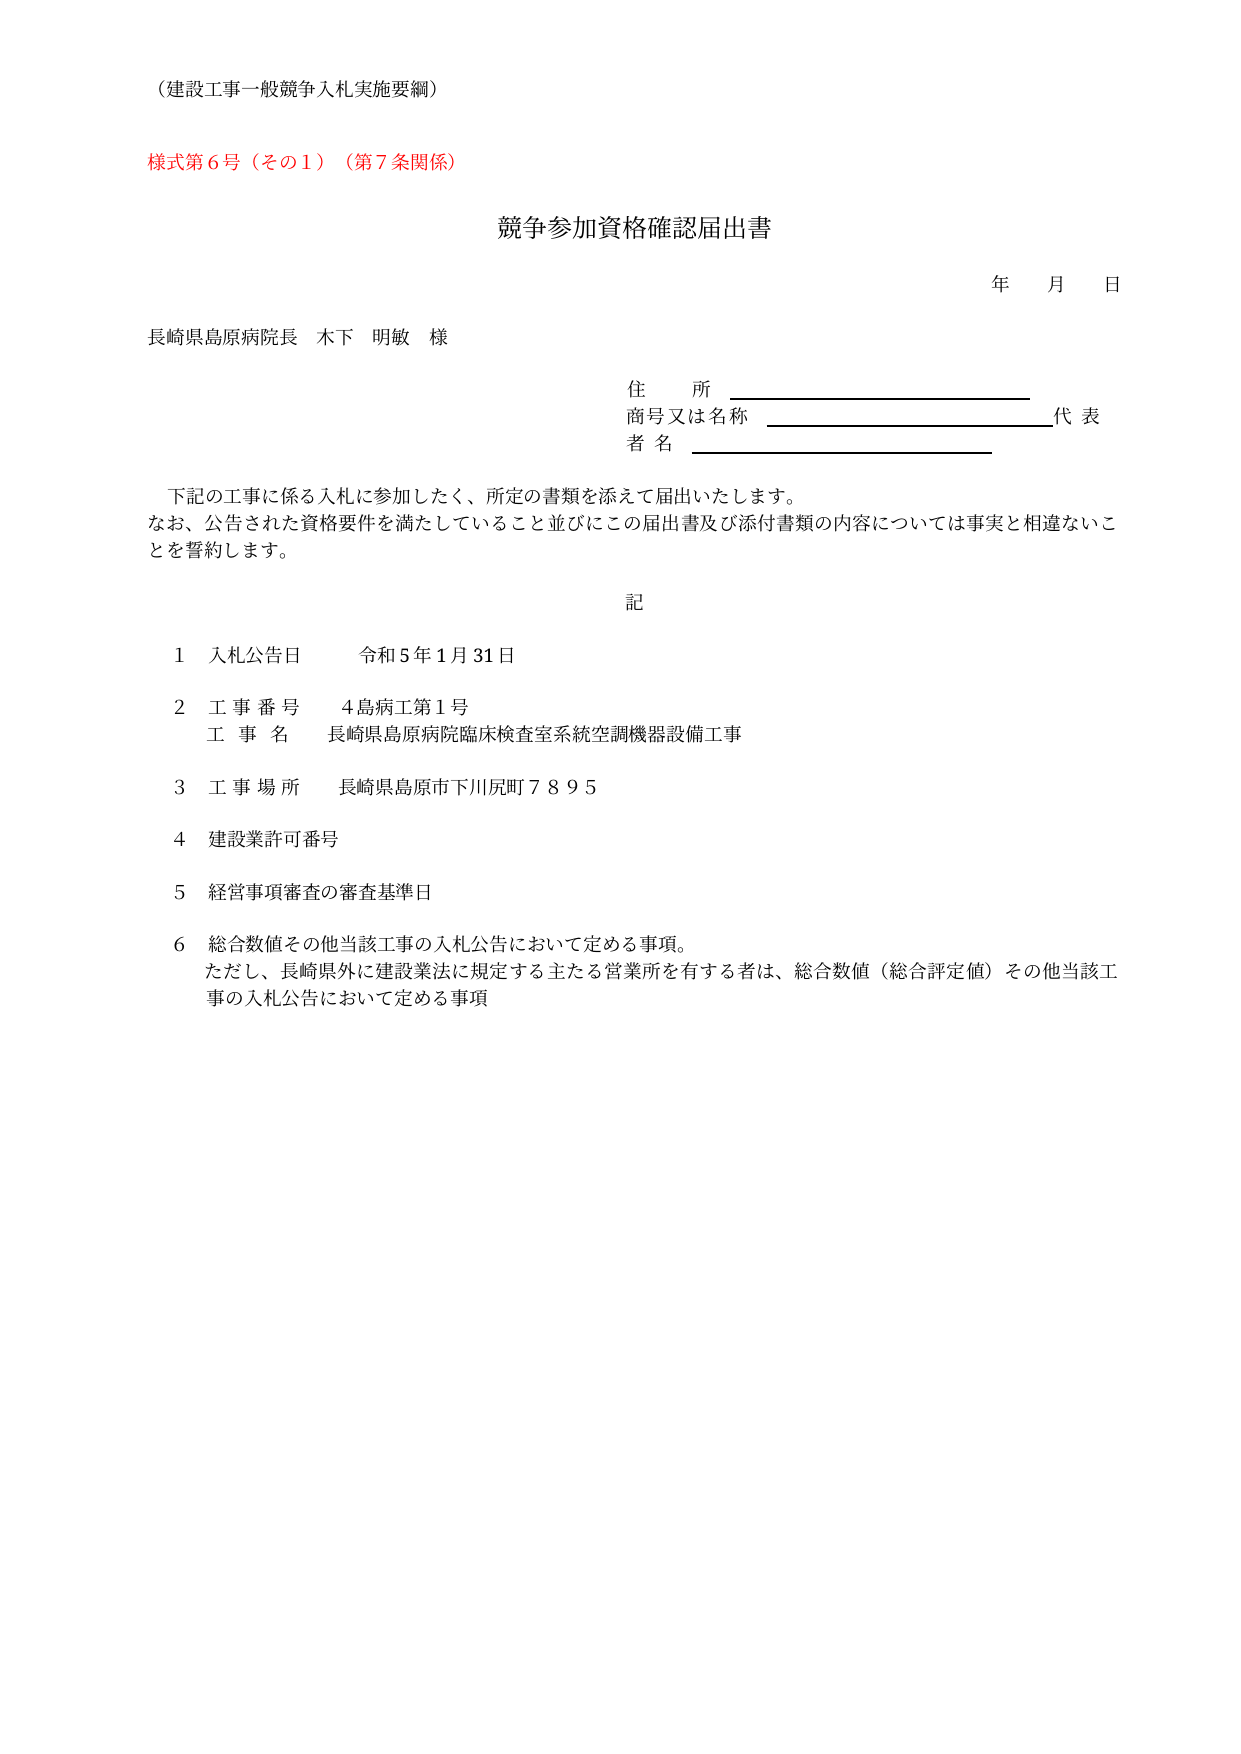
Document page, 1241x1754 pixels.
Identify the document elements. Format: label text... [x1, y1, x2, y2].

text ６ 総合数値その他当該工事の入札公告において定める事項。 [171, 930, 1122, 957]
text ３ 工事場所 長崎県島原市下川尻町７８９５ [171, 773, 1122, 799]
text ２ 工事番号 ４島病工第１号 [171, 693, 1122, 720]
text 様式第６号（その１）（第７条関係） [148, 148, 1122, 175]
text なお、公告された資格要件を満たしていること並びにこの届出書及び添付書類の内容については事実と相違ないことを誓約します。 [148, 509, 1122, 563]
text 下記の工事に係る入札に参加したく、所定の書類を添えて届出いたします。 [148, 482, 1122, 509]
text 工事名 長崎県島原病院臨床検査室系統空調機器設備工事 [207, 720, 1122, 747]
text ５ 経営事項審査の審査基準日 [171, 878, 1122, 904]
text ４ 建設業許可番号 [171, 825, 1122, 852]
text １ 入札公告日 令和5年1月31日 [171, 641, 1122, 668]
text 年 月 日 [148, 270, 1122, 297]
text 商号又は名称 代表者名 [626, 402, 1122, 456]
text ただし、長崎県外に建設業法に規定する主たる営業所を有する者は、総合数値（総合評定値）その他当該工事の入札公告において定める事項 [204, 957, 1122, 1011]
text 長崎県島原病院長 木下 明敏 様 [148, 323, 1122, 350]
text 競争参加資格確認届出書 [148, 209, 1122, 245]
text 住所 [148, 375, 1122, 402]
text 記 [148, 588, 1122, 615]
